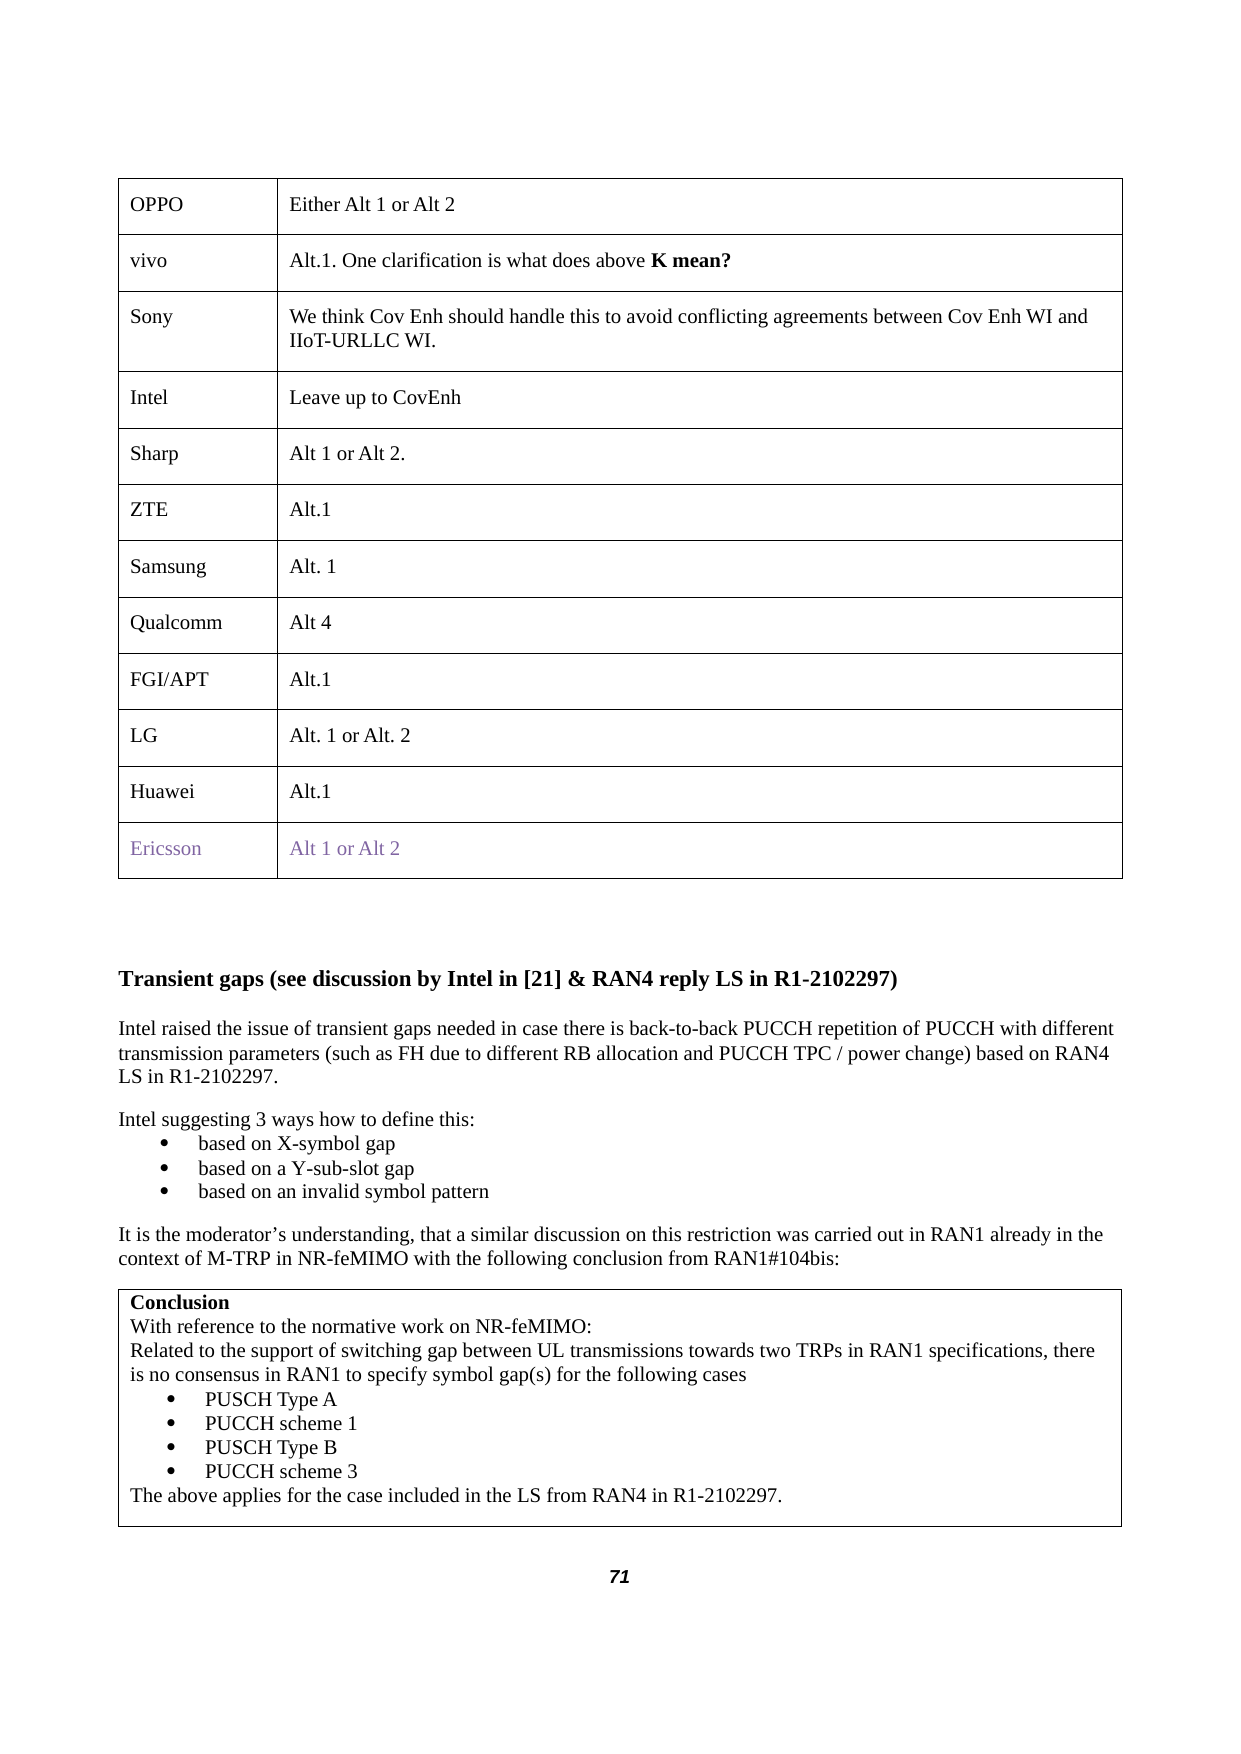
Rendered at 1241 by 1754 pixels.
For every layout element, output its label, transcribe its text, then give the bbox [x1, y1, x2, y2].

text Intel suggesting 3 ways how to define this: [118, 1107, 1122, 1131]
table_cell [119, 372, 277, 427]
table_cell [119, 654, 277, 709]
text Intel raised the issue of transient gaps needed in case there is back-to-back PUCCH repetition of PUCCH with different transmission parameters (such as FH due to different RB allocation and PUCCH TPC / power change) based on RAN4 LS in R1-2102297. [118, 1016, 1122, 1088]
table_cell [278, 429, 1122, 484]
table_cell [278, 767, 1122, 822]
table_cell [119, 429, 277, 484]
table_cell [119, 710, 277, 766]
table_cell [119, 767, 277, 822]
text It is the moderator’s understanding, that a similar discussion on this restriction was carried out in RAN1 already in the context of M-TRP in NR-feMIMO with the following conclusion from RAN1#104bis: [118, 1222, 1122, 1270]
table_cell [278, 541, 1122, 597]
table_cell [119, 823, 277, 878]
list based on an invalid symbol pattern [161, 1179, 1122, 1203]
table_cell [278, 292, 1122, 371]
list based on a Y-sub-slot gap [161, 1155, 1122, 1179]
list based on X-symbol gap [161, 1131, 1122, 1155]
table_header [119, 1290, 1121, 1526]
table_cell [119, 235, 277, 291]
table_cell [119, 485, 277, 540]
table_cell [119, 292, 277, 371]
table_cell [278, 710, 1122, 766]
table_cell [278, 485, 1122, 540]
text Transient gaps (see discussion by Intel in [21] & RAN4 reply LS in R1-2102297) [118, 965, 1122, 991]
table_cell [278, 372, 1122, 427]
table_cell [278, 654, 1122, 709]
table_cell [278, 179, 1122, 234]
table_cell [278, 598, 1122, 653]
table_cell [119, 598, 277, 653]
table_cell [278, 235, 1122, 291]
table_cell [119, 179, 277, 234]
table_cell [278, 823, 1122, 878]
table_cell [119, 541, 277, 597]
